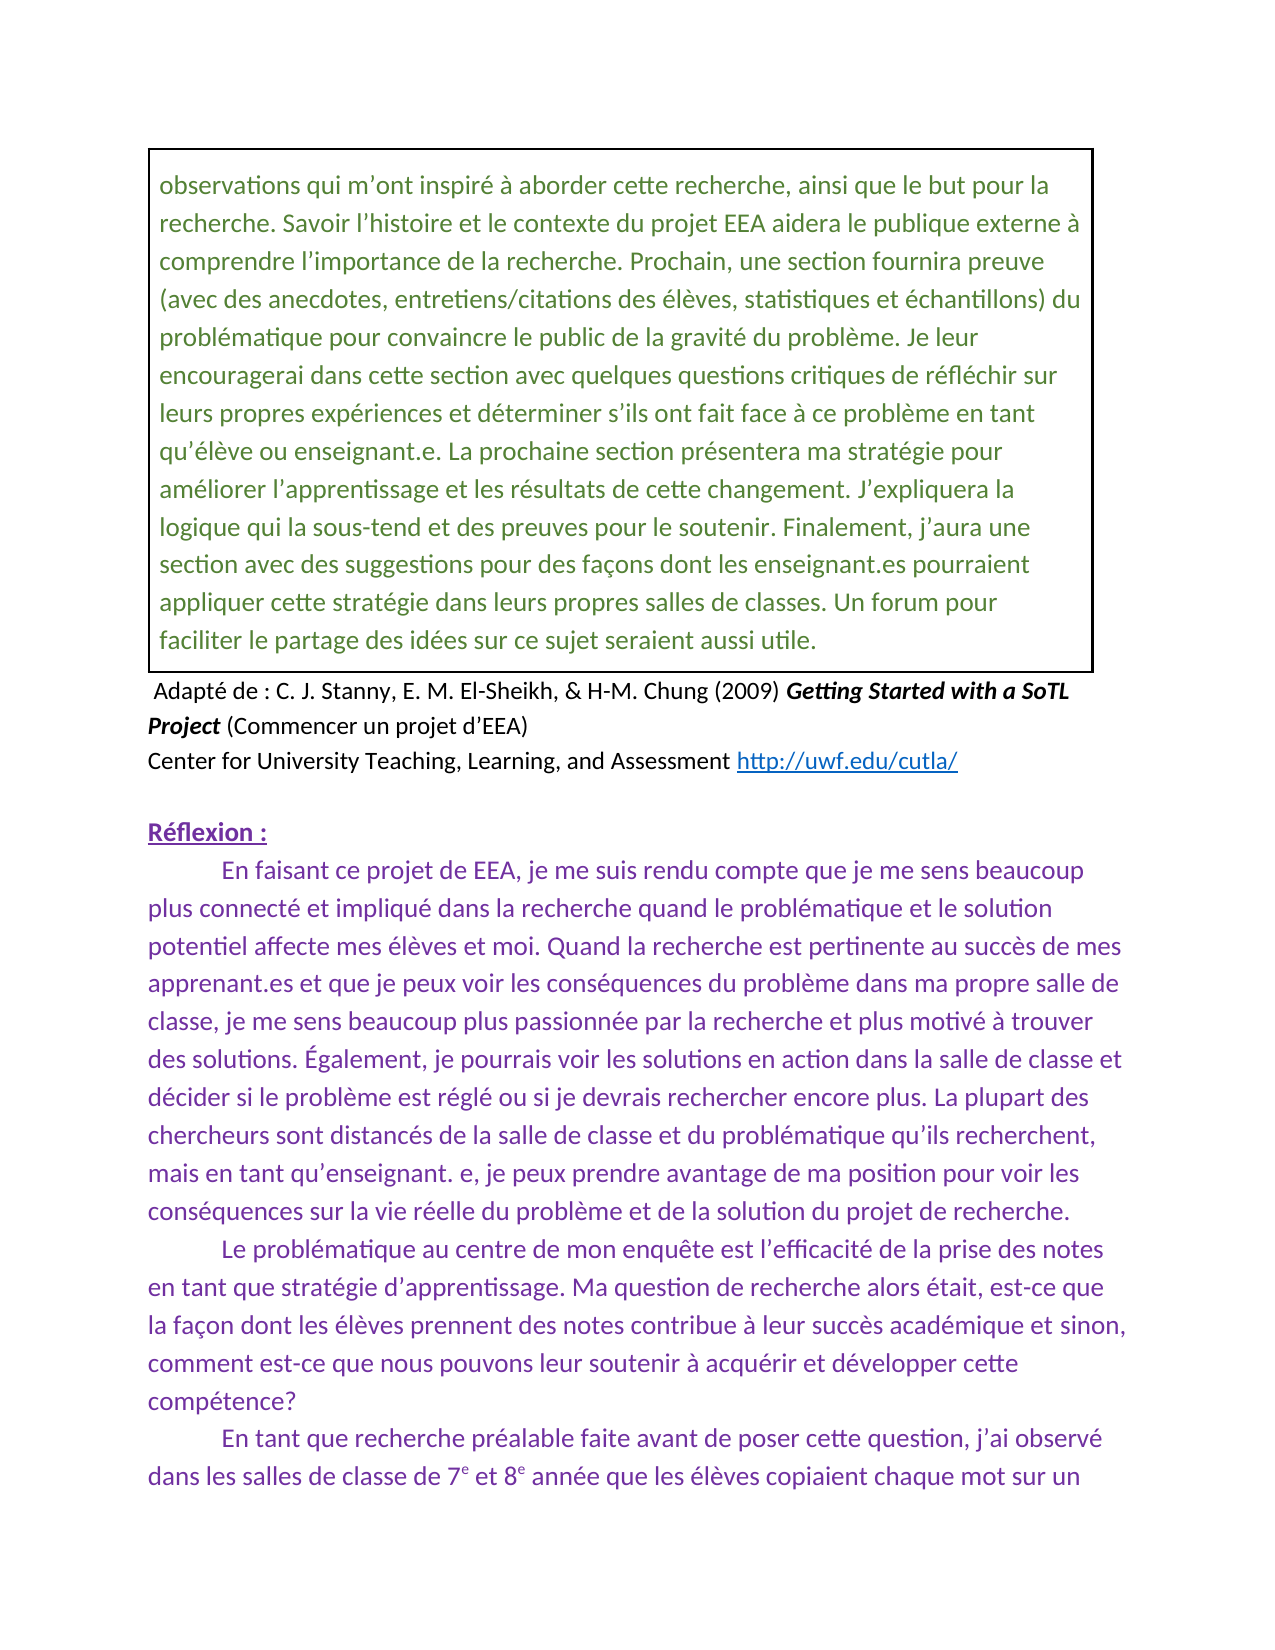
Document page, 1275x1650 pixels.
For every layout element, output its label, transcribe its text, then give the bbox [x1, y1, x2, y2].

text En faisant ce projet de EEA, je me suis rendu compte que je me sens beaucoup plus connecté et impliqué dans la recherche quand le problématique et le solution potentiel affecte mes élèves et moi. Quand la recherche est pertinente au succès de mes apprenant.es et que je peux voir les conséquences du problème dans ma propre salle de classe, je me sens beaucoup plus passionnée par la recherche et plus motivé à trouver des solutions. Également, je pourrais voir les solutions en action dans la salle de classe et décider si le problème est réglé ou si je devrais rechercher encore plus. La plupart des chercheurs sont distancés de la salle de classe et du problématique qu’ils recherchent, mais en tant qu’enseignant. e, je peux prendre avantage de ma position pour voir les conséquences sur la vie réelle du problème et de la solution du projet de recherche. [148, 853, 1127, 1227]
text Adapté de : C. J. Stanny, E. M. El-Sheikh, & H-M. Chung (2009) Getting Started with a SoTL Project (Commencer un projet d’EEA) [148, 675, 1127, 740]
text Le problématique au centre de mon enquête est l’efficacité de la prise des notes en tant que stratégie d’apprentissage. Ma question de recherche alors était, est-ce que la façon dont les élèves prennent des notes contribue à leur succès académique et sinon, comment est-ce que nous pouvons leur soutenir à acquérir et développer cette compétence? [148, 1232, 1127, 1417]
text Center for University Teaching, Learning, and Assessment http://uwf.edu/cutla/ [148, 745, 1127, 775]
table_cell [150, 150, 1091, 671]
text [148, 1422, 1127, 1492]
text Réflexion : [148, 815, 1127, 848]
